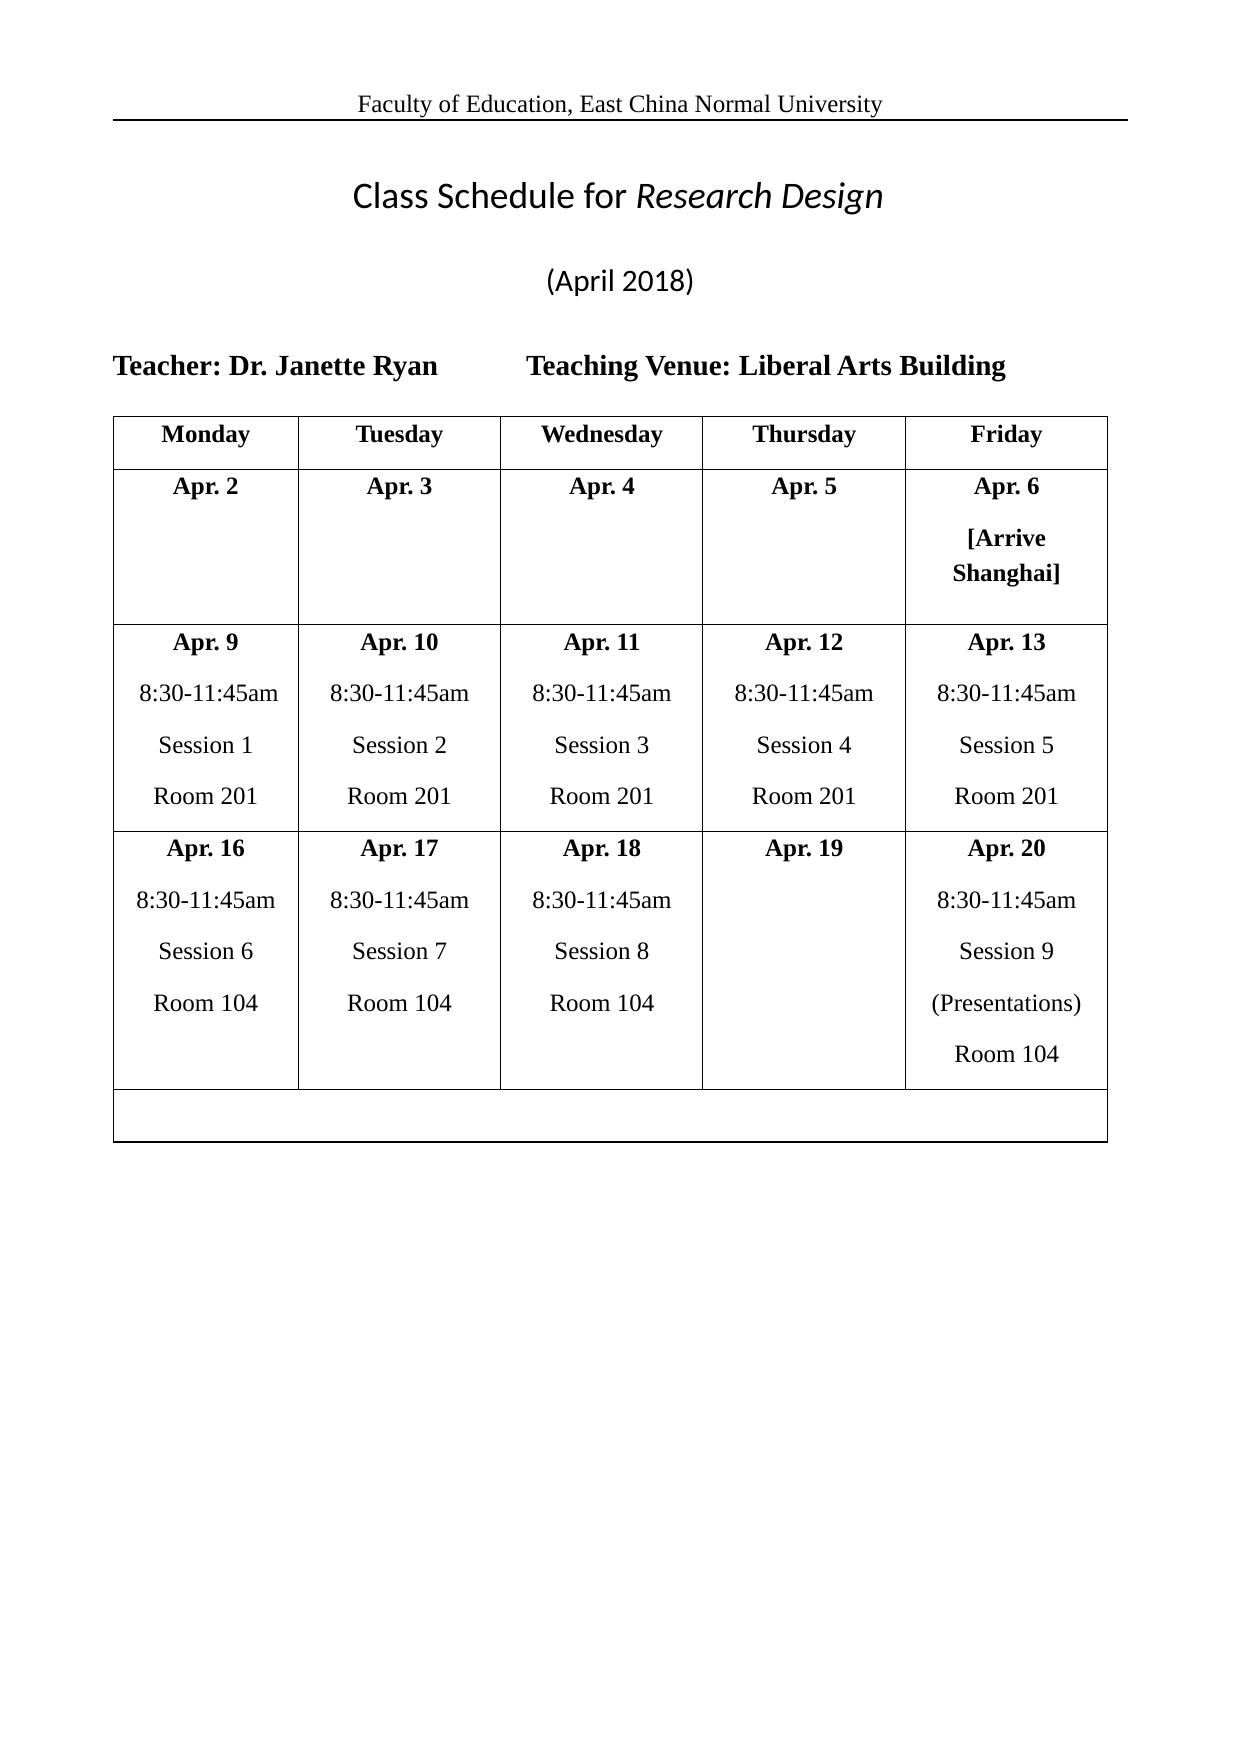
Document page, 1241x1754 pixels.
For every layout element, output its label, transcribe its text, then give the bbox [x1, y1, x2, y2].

table_cell Apr. 3 [299, 470, 500, 624]
table_cell Apr. 12 8:30-11:45am Session 4 Room 201 [703, 625, 905, 831]
table_header Monday [114, 417, 298, 468]
table_cell Apr. 5 [703, 470, 905, 624]
table_header Friday [906, 417, 1107, 468]
text Teacher: Dr. Janette Ryan Teaching Venue: Liberal Arts Building [112, 332, 1128, 397]
table_cell Apr. 13 8:30-11:45am Session 5 Room 201 [906, 625, 1107, 831]
table_cell Apr. 9 8:30-11:45am Session 1 Room 201 [114, 625, 298, 831]
table_cell Apr. 6 [Arrive Shanghai] [906, 470, 1107, 624]
table_cell Apr. 20 8:30-11:45am Session 9 (Presentations) Room 104 [906, 832, 1107, 1089]
text (April 2018) [112, 247, 1128, 312]
table_cell Apr. 19 [703, 832, 905, 1089]
table_cell Apr. 10 8:30-11:45am Session 2 Room 201 [299, 625, 500, 831]
table_cell Apr. 16 8:30-11:45am Session 6 Room 104 [114, 832, 298, 1089]
table_cell Apr. 18 8:30-11:45am Session 8 Room 104 [501, 832, 702, 1089]
table_cell [114, 1090, 1107, 1141]
table_cell Apr. 17 8:30-11:45am Session 7 Room 104 [299, 832, 500, 1089]
table_header Wednesday [501, 417, 702, 468]
table_cell Apr. 2 [114, 470, 298, 624]
text Class Schedule for Research Design [112, 162, 1128, 227]
table_cell Apr. 11 8:30-11:45am Session 3 Room 201 [501, 625, 702, 831]
table_header Thursday [703, 417, 905, 468]
table_header Tuesday [299, 417, 500, 468]
table_cell Apr. 4 [501, 470, 702, 624]
